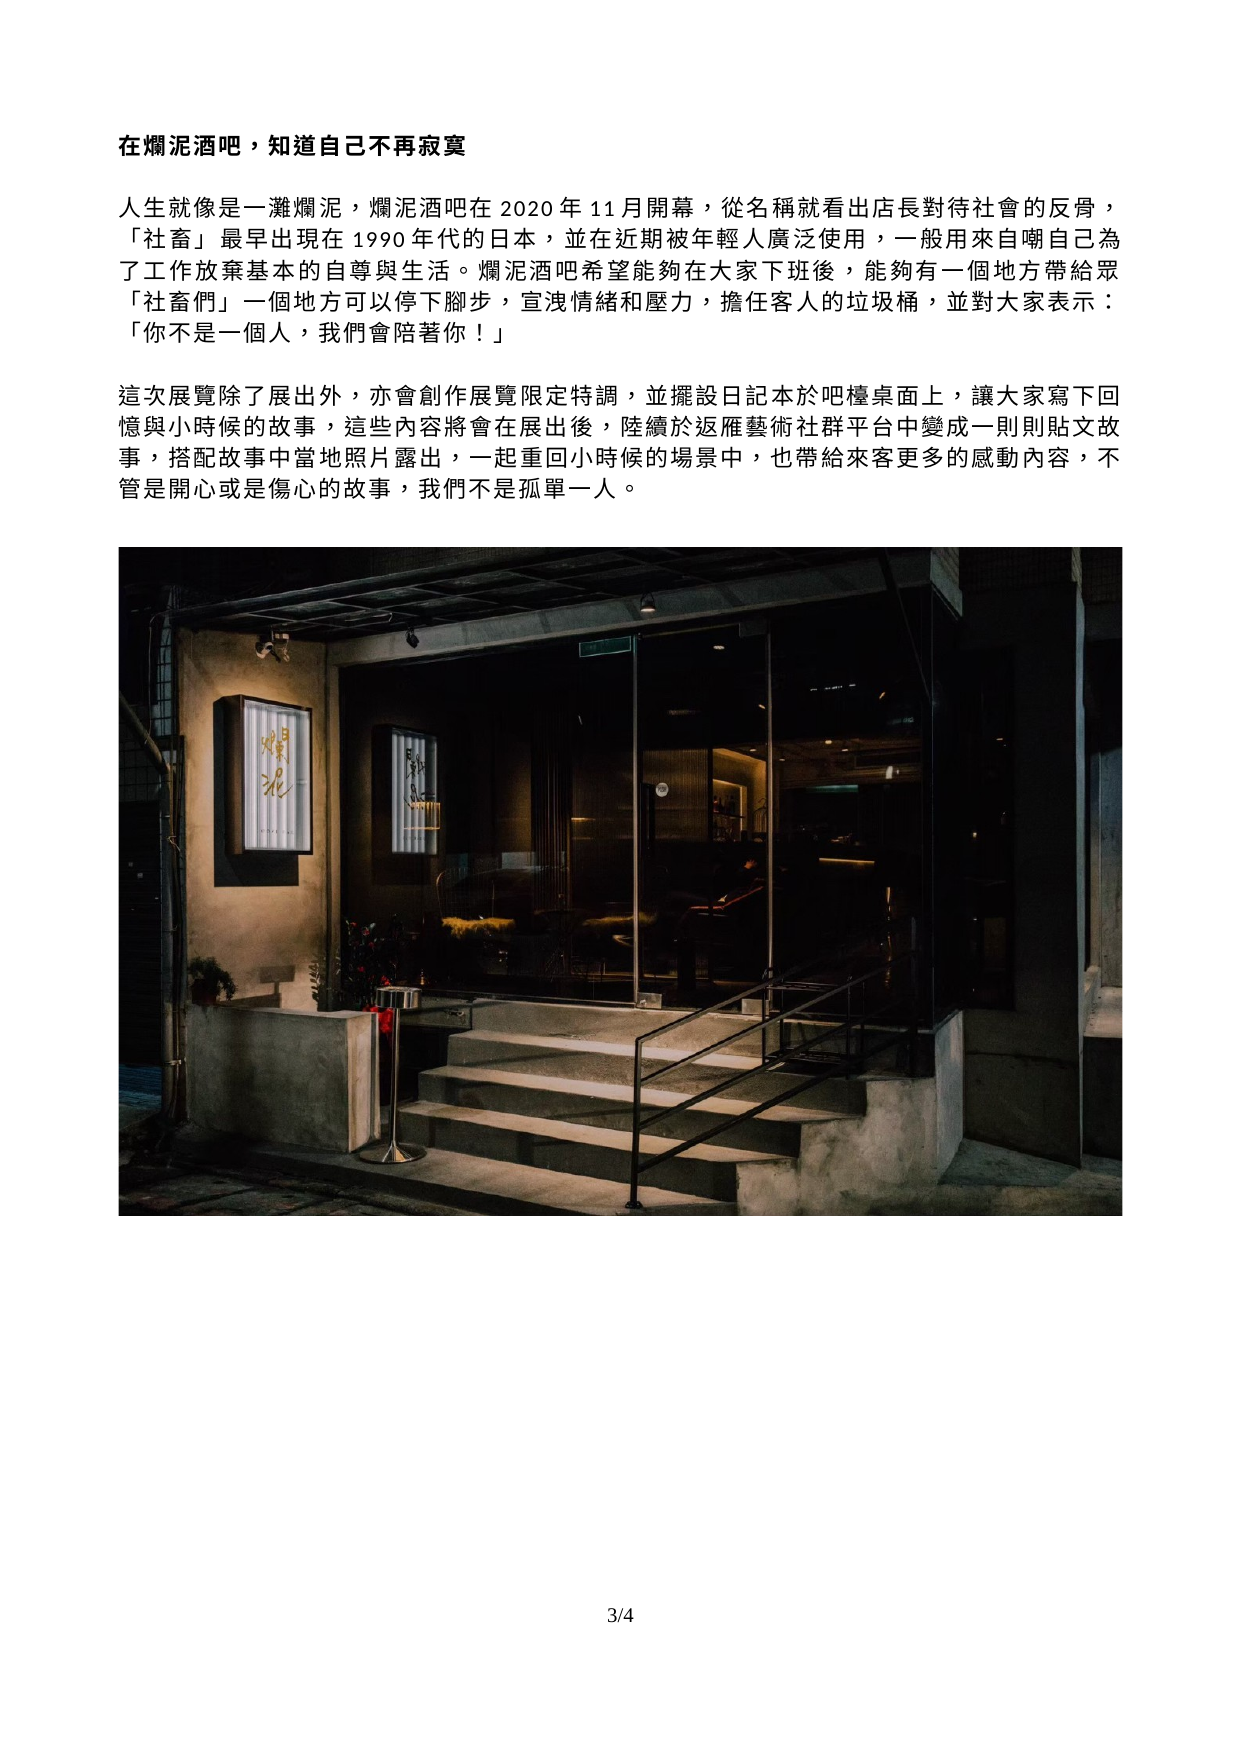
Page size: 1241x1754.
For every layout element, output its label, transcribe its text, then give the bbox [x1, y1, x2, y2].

picture [118, 547, 1123, 1216]
text 這次展覽除了展出外，亦會創作展覽限定特調，並擺設日記本於吧檯桌面上，讓大家寫下回憶與小時候的故事，這些內容將會在展出後，陸續於返雁藝術社群平台中變成一則則貼文故事，搭配故事中當地照片露出，一起重回小時候的場景中，也帶給來客更多的感動內容，不管是開心或是傷心的故事，我們不是孤單一人。 [118, 379, 1122, 504]
text 在爛泥酒吧，知道自己不再寂寞 [118, 129, 1122, 160]
text 人生就像是一灘爛泥，爛泥酒吧在2020年11月開幕，從名稱就看出店長對待社會的反骨，「社畜」最早出現在1990年代的日本，並在近期被年輕人廣泛使用，一般用來自嘲自己為了工作放棄基本的自尊與生活。爛泥酒吧希望能夠在大家下班後，能夠有一個地方帶給眾「社畜們」一個地方可以停下腳步，宣洩情緒和壓力，擔任客人的垃圾桶，並對大家表示：「你不是一個人，我們會陪著你！」 [118, 192, 1122, 348]
